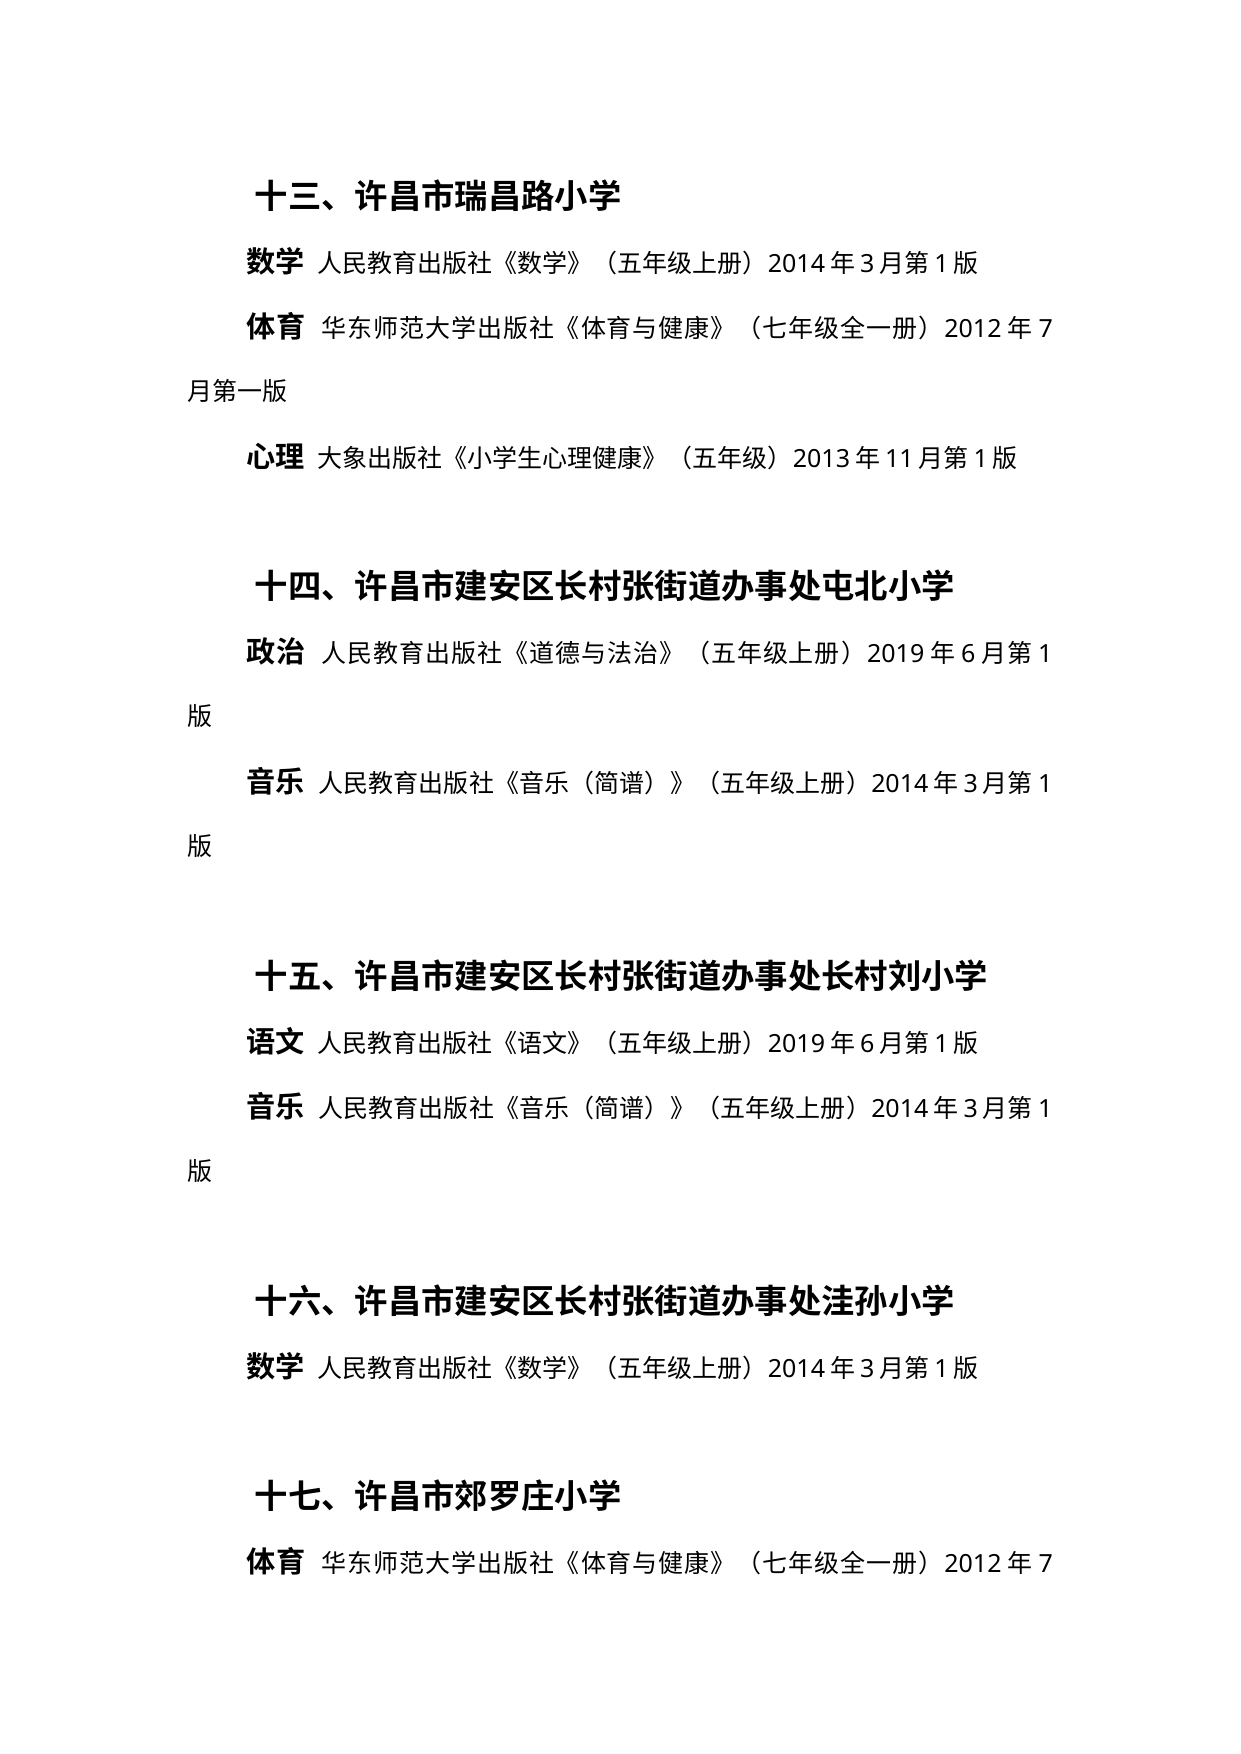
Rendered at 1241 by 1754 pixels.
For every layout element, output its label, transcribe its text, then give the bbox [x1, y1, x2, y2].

list 十四、许昌市建安区长村张街道办事处屯北小学 [187, 552, 1053, 617]
list 心理 大象出版社《小学生心理健康》（五年级）2013年11月第1版 [187, 422, 1053, 487]
list 数学 人民教育出版社《数学》（五年级上册）2014年3月第1版 [187, 227, 1053, 292]
list 十五、许昌市建安区长村张街道办事处长村刘小学 [187, 942, 1053, 1007]
list 数学 人民教育出版社《数学》（五年级上册）2014年3月第1版 [187, 1332, 1053, 1397]
list 十三、许昌市瑞昌路小学 [187, 162, 1053, 227]
list 音乐 人民教育出版社《音乐（简谱）》（五年级上册）2014年3月第1版 [187, 1072, 1053, 1202]
list 十七、许昌市郊罗庄小学 [187, 1462, 1053, 1527]
list 政治 人民教育出版社《道德与法治》（五年级上册）2019年6月第1版 [187, 617, 1053, 747]
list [187, 1527, 1053, 1592]
list 十六、许昌市建安区长村张街道办事处洼孙小学 [187, 1267, 1053, 1332]
list 体育 华东师范大学出版社《体育与健康》（七年级全一册）2012年7月第一版 [187, 292, 1053, 422]
list 语文 人民教育出版社《语文》（五年级上册）2019年6月第1版 [187, 1007, 1053, 1072]
list 音乐 人民教育出版社《音乐（简谱）》（五年级上册）2014年3月第1版 [187, 747, 1053, 877]
